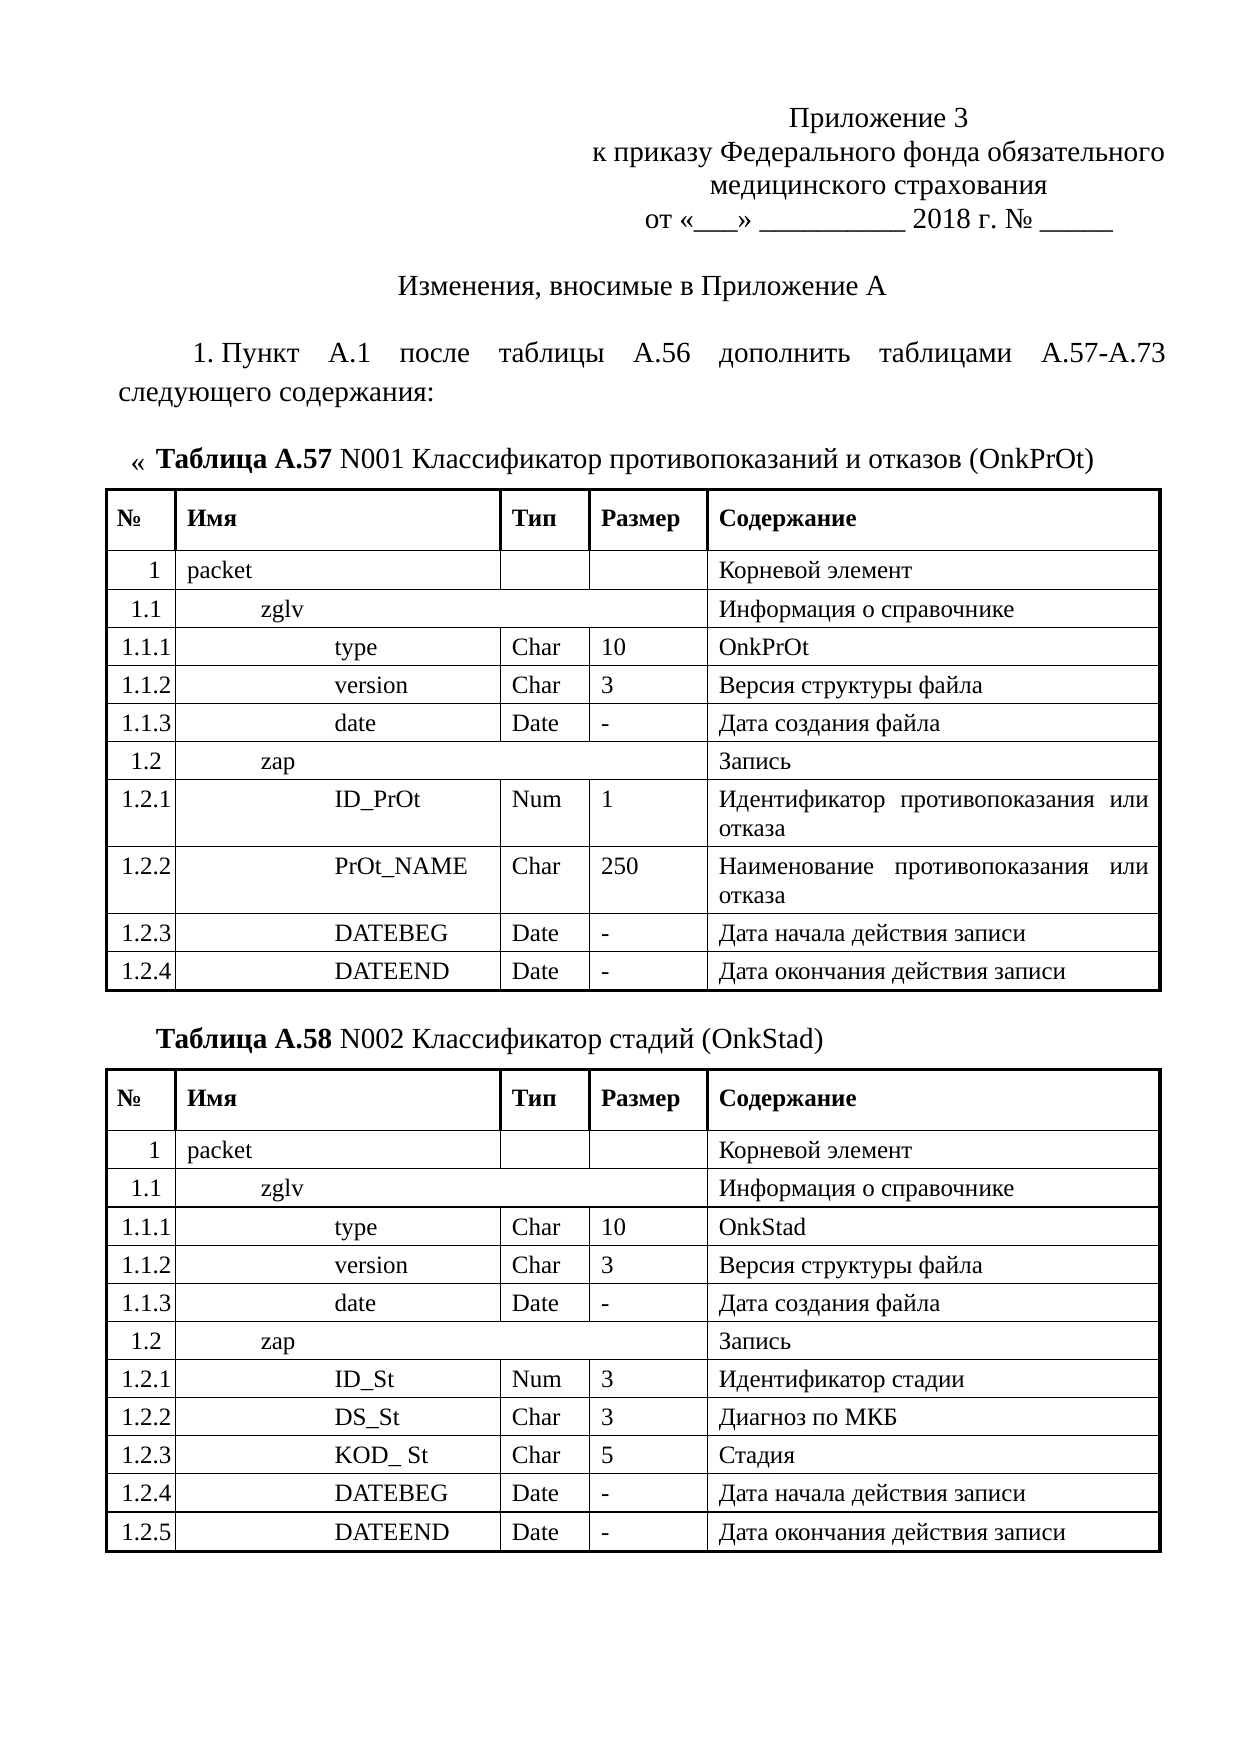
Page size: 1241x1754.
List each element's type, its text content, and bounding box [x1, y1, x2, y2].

table_cell Дата создания файла [708, 1284, 1158, 1321]
table_cell type [176, 1208, 500, 1244]
table_cell DATEBEG [176, 1474, 500, 1511]
table_header Тип [502, 491, 588, 550]
table_cell ID_St [176, 1360, 500, 1397]
table_cell Char [501, 847, 589, 913]
table_cell DATEBEG [176, 914, 500, 951]
table_cell - [590, 704, 707, 741]
table_cell version [176, 666, 500, 703]
table_cell zglv [176, 590, 707, 627]
table_cell Стадия [708, 1436, 1158, 1473]
table_header Тип [502, 1071, 588, 1130]
table_cell - [590, 1284, 707, 1321]
table_cell Запись [708, 742, 1158, 779]
table_cell Корневой элемент [708, 1131, 1158, 1168]
table_cell 1.2 [108, 1322, 175, 1359]
table_cell [590, 1131, 707, 1168]
table_cell KOD_ St [176, 1436, 500, 1473]
table_cell 1.1 [108, 1169, 175, 1206]
table_cell - [590, 952, 707, 989]
table_cell packet [176, 551, 500, 588]
text от «___» __________ 2018 г. № _____ [591, 201, 1166, 234]
table_cell DS_St [176, 1398, 500, 1435]
table_cell DATEEND [176, 952, 500, 989]
table_cell 1.1.2 [108, 1246, 175, 1283]
table_cell Дата начала действия записи [708, 1474, 1158, 1511]
table_cell 1.1.1 [108, 628, 175, 665]
table_cell date [176, 1284, 500, 1321]
table_cell [501, 1131, 589, 1168]
table_cell Num [501, 1360, 589, 1397]
table_cell ID_PrOt [176, 780, 500, 846]
table_cell 1.2.3 [108, 914, 175, 951]
table_cell Date [501, 952, 589, 989]
table_cell [501, 551, 589, 588]
table_cell Диагноз по МКБ [708, 1398, 1158, 1435]
table_cell Дата начала действия записи [708, 914, 1158, 951]
table_cell - [590, 914, 707, 951]
table_cell Char [501, 628, 589, 665]
table_header № [108, 1071, 174, 1130]
table_cell 1.1.1 [108, 1208, 175, 1244]
table_cell 1.1 [108, 590, 175, 627]
table_cell OnkStad [708, 1208, 1158, 1244]
table_cell Версия структуры файла [708, 666, 1158, 703]
table_cell Date [501, 1284, 589, 1321]
table_cell 10 [590, 1208, 707, 1244]
table_header Размер [591, 1071, 706, 1130]
table_cell type [176, 628, 500, 665]
table_cell [590, 551, 707, 588]
table_cell 3 [590, 1246, 707, 1283]
table_cell Char [501, 1436, 589, 1473]
table_cell Информация о справочнике [708, 1169, 1158, 1206]
table_cell Date [501, 914, 589, 951]
table_cell Идентификатор стадии [708, 1360, 1158, 1397]
table_cell 1.1.3 [108, 704, 175, 741]
table_cell 10 [590, 628, 707, 665]
table_cell Num [501, 780, 589, 846]
table_cell 250 [590, 847, 707, 913]
table_cell 1.2.4 [108, 952, 175, 989]
table_cell 1.2.5 [108, 1513, 175, 1549]
table_cell 5 [590, 1436, 707, 1473]
table_cell 3 [590, 1360, 707, 1397]
table_cell Дата окончания действия записи [708, 1513, 1158, 1549]
table_cell Char [501, 1208, 589, 1244]
table_header Содержание [709, 491, 1158, 550]
table_cell Char [501, 1398, 589, 1435]
table_cell Date [501, 704, 589, 741]
table_header Содержание [709, 1071, 1158, 1130]
table_cell 3 [590, 666, 707, 703]
table_cell date [176, 704, 500, 741]
table_cell Дата окончания действия записи [708, 952, 1158, 989]
table_cell 1.2.1 [108, 780, 175, 846]
table_cell 1 [108, 551, 175, 588]
table_cell 1.2.2 [108, 1398, 175, 1435]
text к приказу Федерального фонда обязательного медицинского страхования [591, 134, 1166, 201]
table_cell zglv [176, 1169, 707, 1206]
table_cell zap [176, 1322, 707, 1359]
list N001 Классификатор противопоказаний и отказов (OnkPrOt) [156, 441, 1166, 475]
subtitle Приложение 3 [591, 100, 1166, 134]
table_cell 1.1.2 [108, 666, 175, 703]
table_cell Char [501, 1246, 589, 1283]
table_cell Корневой элемент [708, 551, 1158, 588]
table_cell 1 [590, 780, 707, 846]
table_cell - [590, 1513, 707, 1549]
table_cell 1.1.3 [108, 1284, 175, 1321]
table_cell zap [176, 742, 707, 779]
table_header Имя [177, 1071, 499, 1130]
table_header № [108, 491, 174, 550]
table_cell Наименование противопоказания или отказа [708, 847, 1158, 913]
table_cell 1.2 [108, 742, 175, 779]
table_cell DATEEND [176, 1513, 500, 1549]
table_cell Date [501, 1513, 589, 1549]
table_cell PrOt_NAME [176, 847, 500, 913]
table_cell OnkPrOt [708, 628, 1158, 665]
table_header Имя [177, 491, 499, 550]
table_cell Информация о справочнике [708, 590, 1158, 627]
table_cell Идентификатор противопоказания или отказа [708, 780, 1158, 846]
text 1. Пункт А.1 после таблицы А.56 дополнить таблицами А.57-А.73 следующего содержания: [118, 335, 1166, 407]
table_header Размер [591, 491, 706, 550]
table_cell 1.2.3 [108, 1436, 175, 1473]
table_cell 1.2.1 [108, 1360, 175, 1397]
table_cell version [176, 1246, 500, 1283]
table_cell Версия структуры файла [708, 1246, 1158, 1283]
table_cell Char [501, 666, 589, 703]
text Изменения, вносимые в Приложение А [118, 268, 1166, 302]
table_cell 1 [108, 1131, 175, 1168]
table_cell Дата создания файла [708, 704, 1158, 741]
table_cell - [590, 1474, 707, 1511]
table_cell Запись [708, 1322, 1158, 1359]
table_cell Date [501, 1474, 589, 1511]
table_cell packet [176, 1131, 500, 1168]
table_cell 1.2.4 [108, 1474, 175, 1511]
table_cell 3 [590, 1398, 707, 1435]
list N002 Классификатор стадий (OnkStad) [156, 1021, 1166, 1055]
table_cell 1.2.2 [108, 847, 175, 913]
